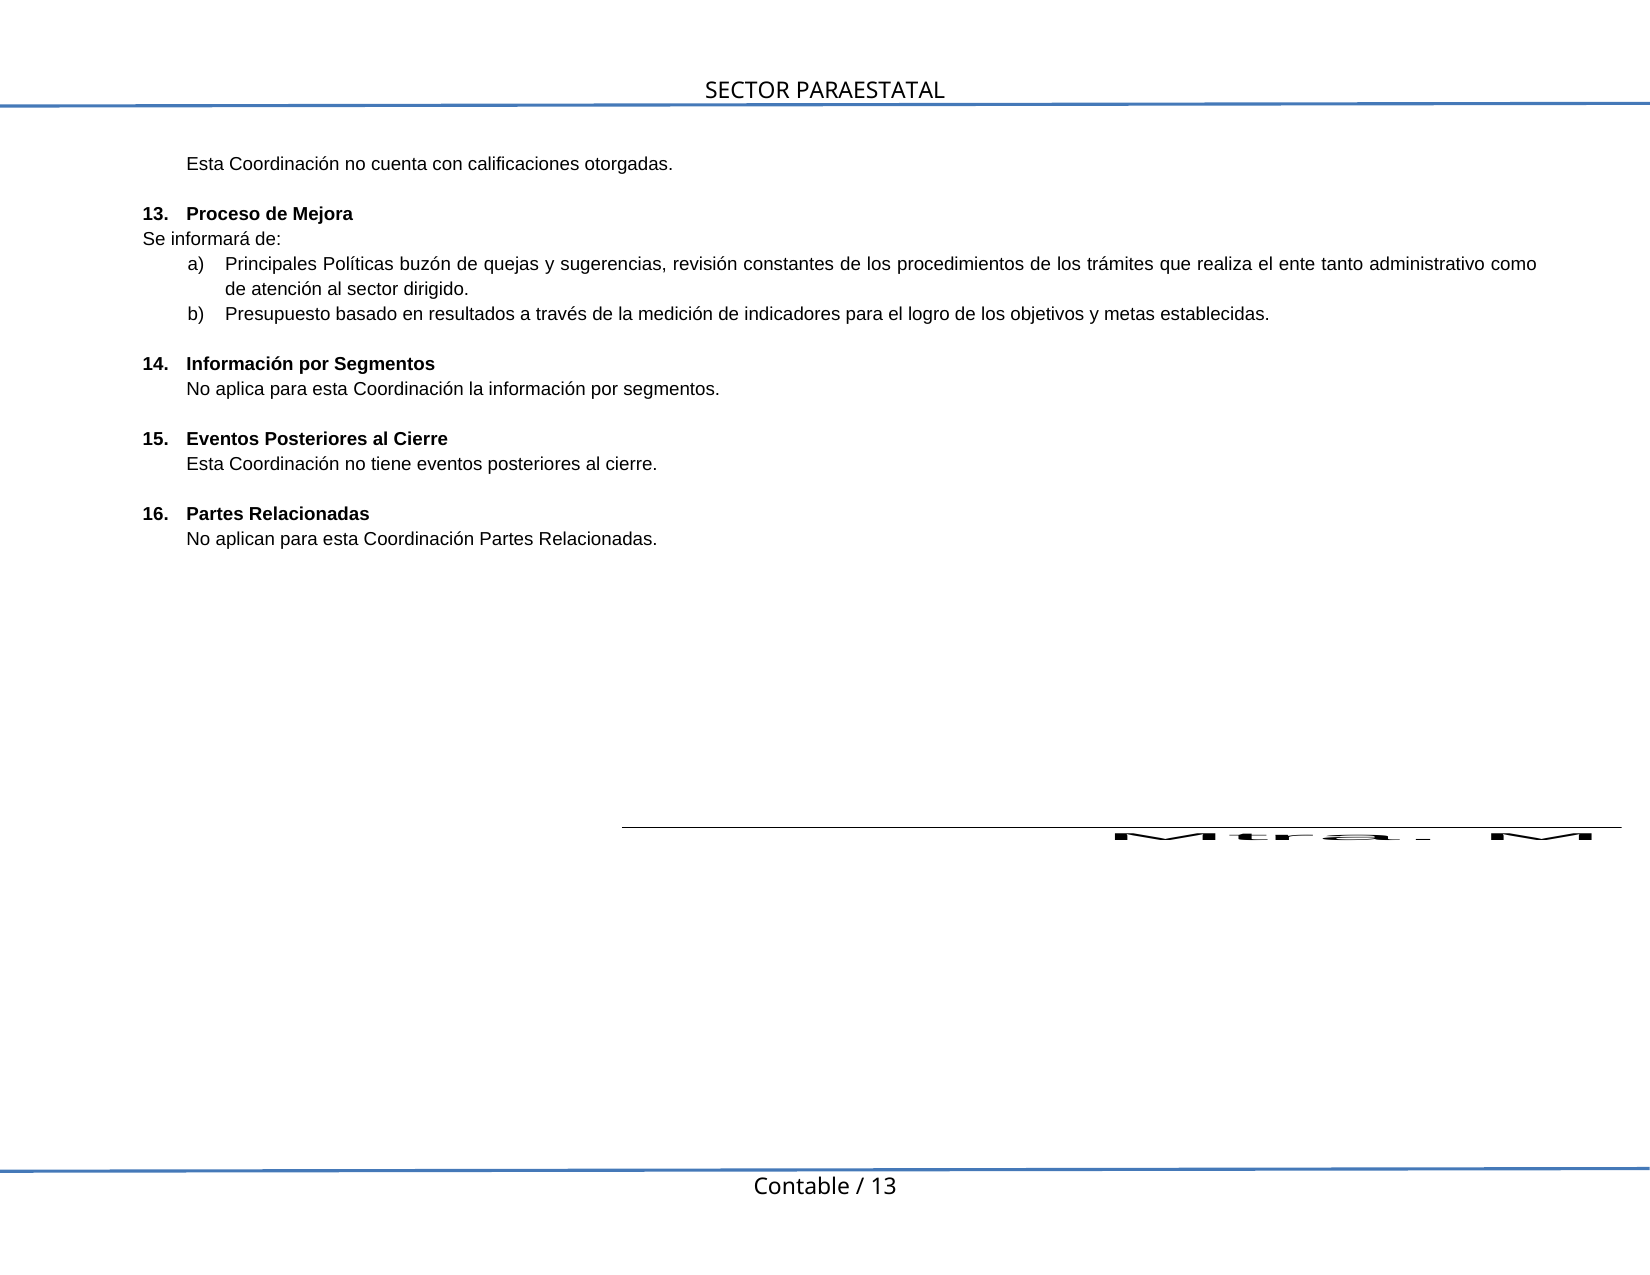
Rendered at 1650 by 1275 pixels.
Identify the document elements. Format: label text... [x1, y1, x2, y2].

text 16. Partes Relacionadas [112, 500, 1537, 525]
text 15. Eventos Posteriores al Cierre [112, 425, 1537, 450]
text a) Principales Políticas buzón de quejas y sugerencias, revisión constantes de los procedimientos de los trámites que realiza el ente tanto administrativo como de atención al sector dirigido. [187, 250, 1537, 300]
text No aplican para esta Coordinación Partes Relacionadas. [112, 525, 1537, 550]
text b) Presupuesto basado en resultados a través de la medición de indicadores para el logro de los objetivos y metas establecidas. [187, 300, 1537, 325]
text 13. Proceso de Mejora [112, 200, 1537, 225]
text 14. Información por Segmentos [112, 350, 1537, 375]
text Se informará de: [112, 225, 1537, 250]
text No aplica para esta Coordinación la información por segmentos. [112, 375, 1537, 400]
text Esta Coordinación no cuenta con calificaciones otorgadas. [112, 150, 1537, 175]
text Esta Coordinación no tiene eventos posteriores al cierre. [112, 450, 1537, 475]
